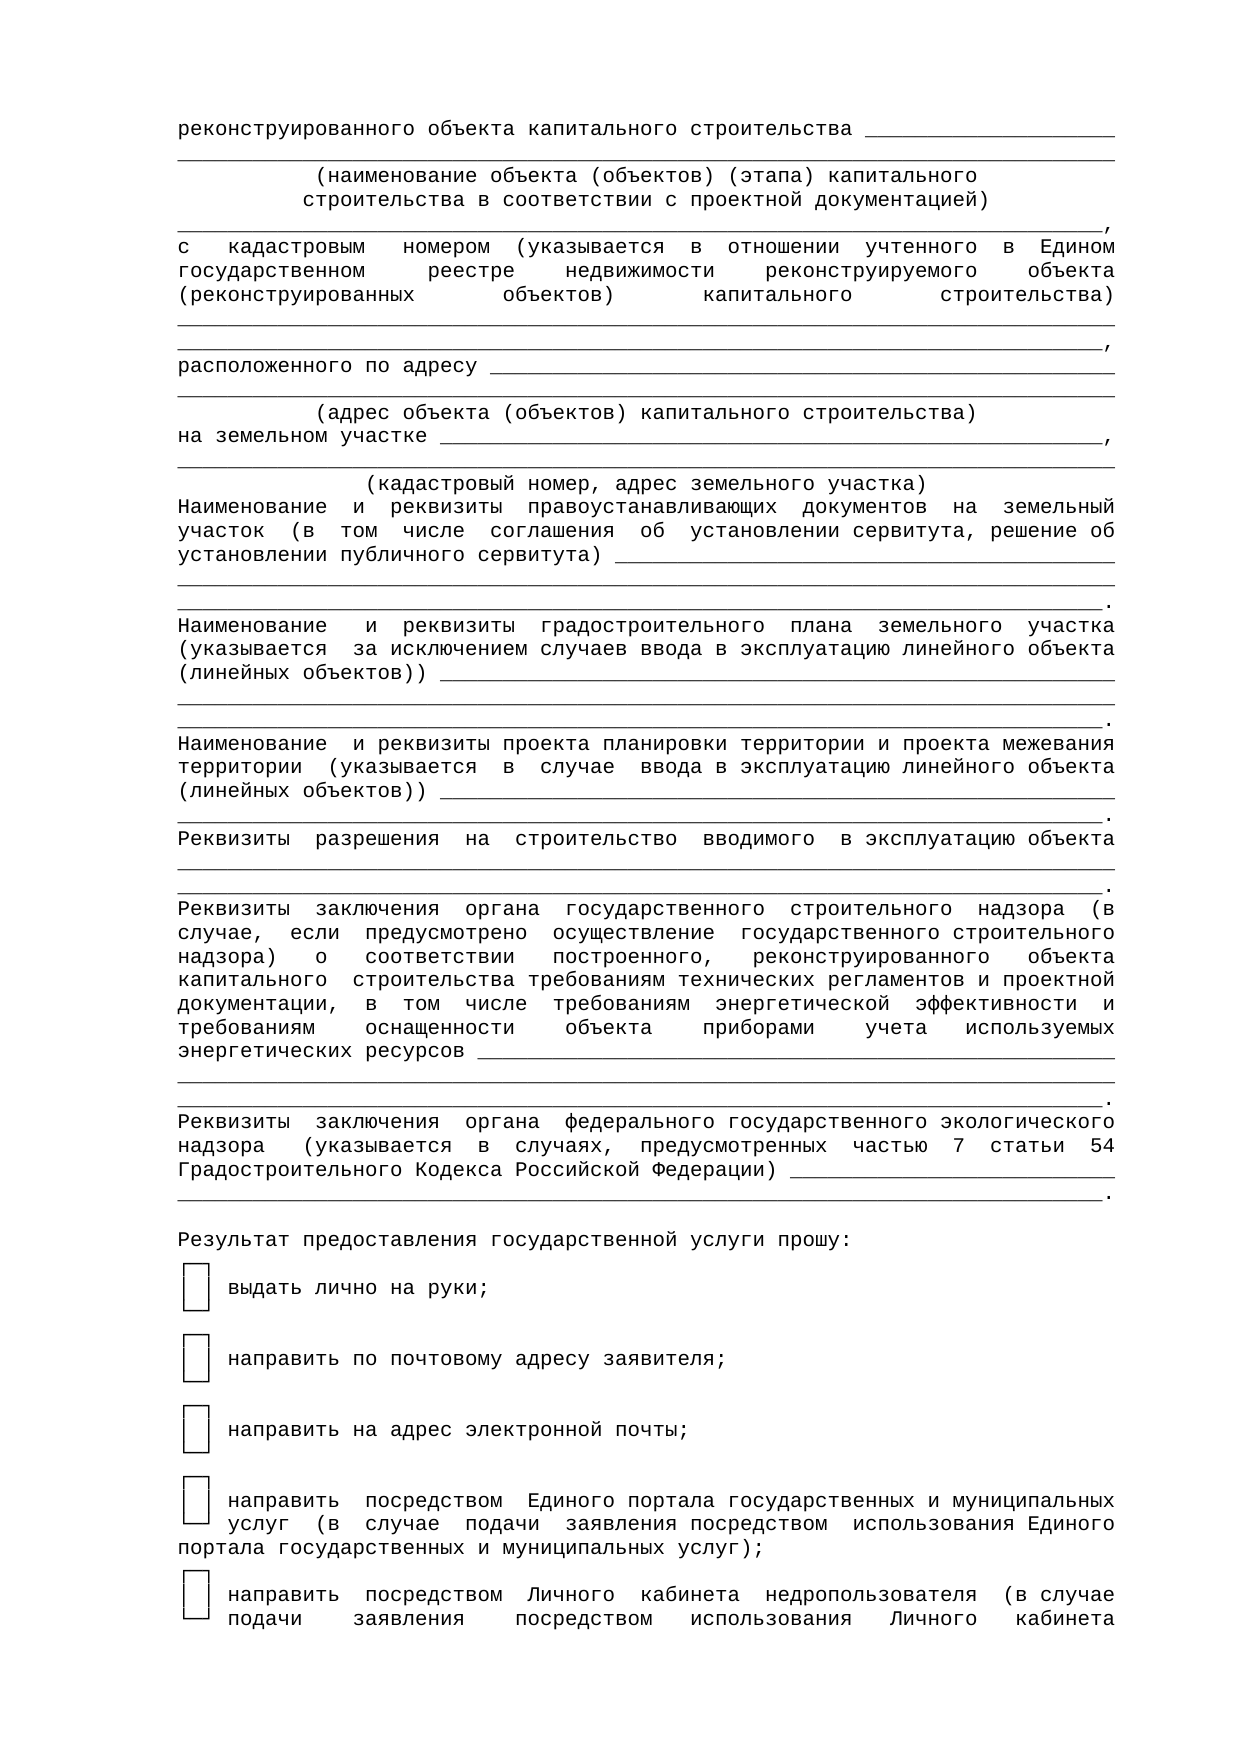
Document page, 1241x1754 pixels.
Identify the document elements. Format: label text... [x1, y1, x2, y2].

text документации, в том числе требованиям энергетической эффективности и [177, 993, 1152, 1017]
text __________________________________________________________________________. [177, 1088, 1152, 1111]
text __________________________________________________________________________, [177, 331, 1152, 354]
text портала государственных и муниципальных услуг); [177, 1537, 1152, 1561]
text ┌─┐ [177, 1466, 1152, 1489]
text (реконструированных объектов) капитального строительства) [177, 284, 1152, 307]
text требованиям оснащенности объекта приборами учета используемых [177, 1017, 1152, 1040]
text └─┘ [177, 1442, 1152, 1466]
text __________________________________________________________________________. [177, 709, 1152, 733]
text │ │ направить на адрес электронной почты; [209, 1419, 1152, 1442]
text └─┘ подачи заявления посредством использования Личного кабинета [177, 1608, 1152, 1631]
text капитального строительства требованиям технических регламентов и проектной [177, 969, 1152, 993]
text ___________________________________________________________________________ [177, 1064, 1152, 1088]
text (линейных объектов)) ______________________________________________________ [177, 780, 1152, 804]
text __________________________________________________________________________, [177, 213, 1152, 236]
text ┌─┐ [177, 1253, 1152, 1277]
text расположенного по адресу __________________________________________________ [177, 354, 1152, 378]
text ┌─┐ [177, 1395, 1152, 1419]
text государственном реестре недвижимости реконструируемого объекта [177, 260, 1152, 284]
text └─┘ [177, 1371, 1152, 1395]
text ___________________________________________________________________________ [177, 449, 1152, 473]
text │ │ выдать лично на руки; [209, 1277, 1152, 1300]
text __________________________________________________________________________. [177, 804, 1152, 827]
text │ │ направить по почтовому адресу заявителя; [209, 1348, 1152, 1371]
text │ │ направить посредством Единого портала государственных и муниципальных [177, 1489, 1152, 1513]
text (указывается за исключением случаев ввода в эксплуатацию линейного объекта [177, 638, 1152, 662]
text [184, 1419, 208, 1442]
text ___________________________________________________________________________ [177, 851, 1152, 875]
text участок (в том числе соглашения об установлении сервитута, решение об [177, 520, 1152, 544]
text надзора) о соответствии построенного, реконструированного объекта [177, 946, 1152, 969]
text ___________________________________________________________________________ [177, 567, 1152, 591]
text └─┘ [177, 1300, 1152, 1324]
text энергетических ресурсов ___________________________________________________ [177, 1040, 1152, 1064]
text установлении публичного сервитута) ________________________________________ [177, 544, 1152, 567]
text │ │ направить посредством Личного кабинета недропользователя (в случае [177, 1584, 1152, 1608]
text Результат предоставления государственной услуги прошу: [177, 1229, 1152, 1253]
text Наименование и реквизиты градостроительного плана земельного участка [177, 615, 1152, 638]
text Реквизиты заключения органа федерального государственного экологического [177, 1111, 1152, 1135]
text территории (указывается в случае ввода в эксплуатацию линейного объекта [177, 757, 1152, 780]
text ┌─┐ [177, 1324, 1152, 1348]
text __________________________________________________________________________. [177, 591, 1152, 615]
text ___________________________________________________________________________ [177, 378, 1152, 402]
text Реквизиты заключения органа государственного строительного надзора (в [177, 898, 1152, 922]
text Градостроительного Кодекса Российской Федерации) __________________________ [177, 1158, 1152, 1182]
text (адрес объекта (объектов) капитального строительства) [177, 402, 1152, 426]
text (линейных объектов)) ______________________________________________________ [177, 662, 1152, 686]
text Наименование и реквизиты проекта планировки территории и проекта межевания [177, 733, 1152, 757]
text (наименование объекта (объектов) (этапа) капитального [177, 165, 1152, 189]
text __________________________________________________________________________. [177, 1182, 1152, 1206]
text на земельном участке _____________________________________________________, [177, 426, 1152, 449]
text строительства в соответствии с проектной документацией) [177, 189, 1152, 213]
text __________________________________________________________________________. [177, 875, 1152, 898]
text с кадастровым номером (указывается в отношении учтенного в Едином [177, 236, 1152, 260]
text случае, если предусмотрено осуществление государственного строительного [177, 922, 1152, 946]
text Реквизиты разрешения на строительство вводимого в эксплуатацию объекта [177, 827, 1152, 851]
text ___________________________________________________________________________ [177, 142, 1152, 165]
text Наименование и реквизиты правоустанавливающих документов на земельный [177, 496, 1152, 520]
text ___________________________________________________________________________ [177, 307, 1152, 331]
text └─┘ услуг (в случае подачи заявления посредством использования Единого [177, 1513, 1152, 1537]
text реконструированного объекта капитального строительства ____________________ [177, 118, 1152, 142]
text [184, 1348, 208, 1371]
text надзора (указывается в случаях, предусмотренных частью 7 статьи 54 [177, 1135, 1152, 1158]
text ___________________________________________________________________________ [177, 686, 1152, 709]
text (кадастровый номер, адрес земельного участка) [177, 473, 1152, 496]
text ┌─┐ [177, 1561, 1152, 1584]
